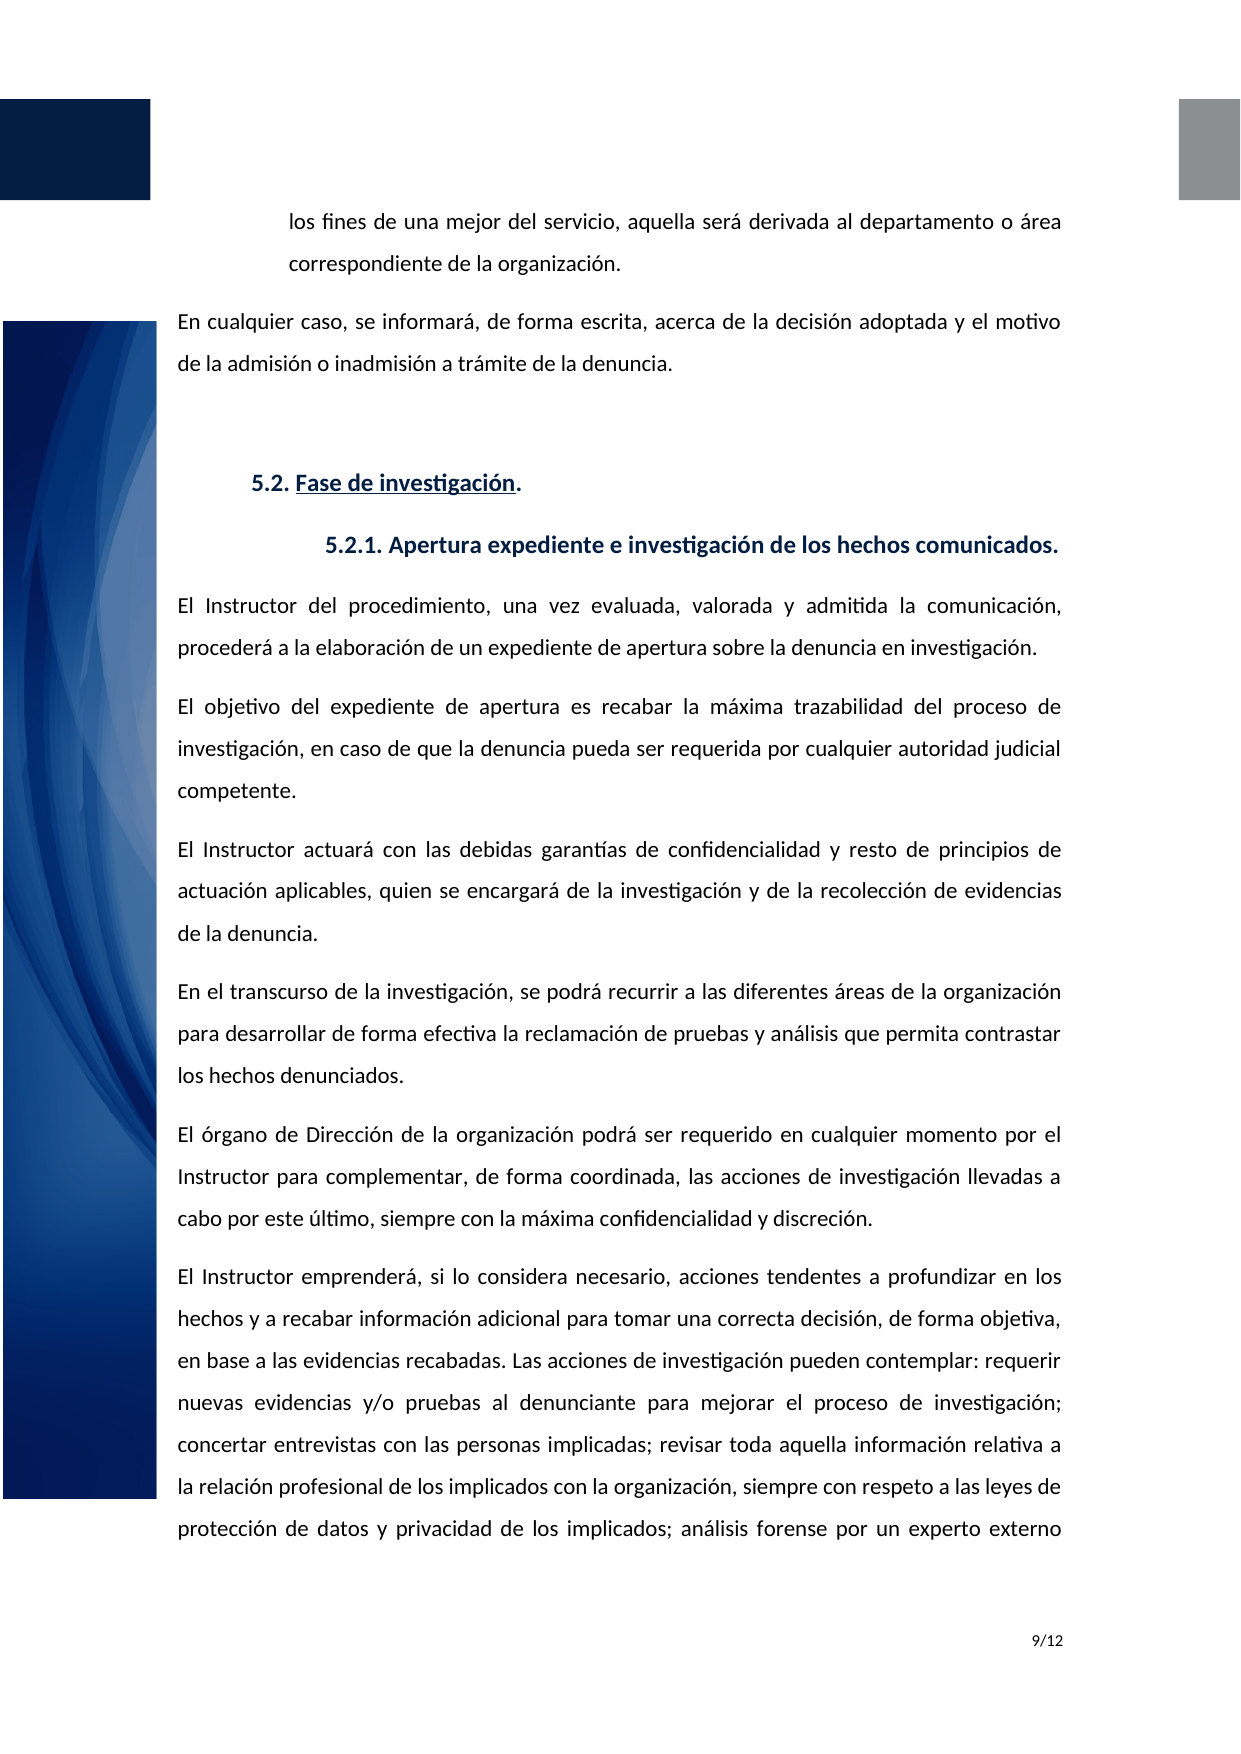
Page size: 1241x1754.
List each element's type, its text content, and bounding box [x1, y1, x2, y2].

text El Instructor del procedimiento, una vez evaluada, valorada y admitida la comunicación, procederá a la elaboración de un expediente de apertura sobre la denuncia en investigación. [177, 591, 1063, 661]
text 5.2. Fase de investigación. [177, 467, 1063, 497]
text En cualquier caso, se informará, de forma escrita, acerca de la decisión adoptada y el motivo de la admisión o inadmisión a trámite de la denuncia. [177, 307, 1063, 377]
text 5.2.1. Apertura expediente e investigación de los hechos comunicados. [251, 529, 1063, 559]
text El órgano de Dirección de la organización podrá ser requerido en cualquier momento por el Instructor para complementar, de forma coordinada, las acciones de investigación llevadas a cabo por este último, siempre con la máxima confidencialidad y discreción. [177, 1120, 1063, 1232]
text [177, 1262, 1063, 1542]
text El Instructor actuará con las debidas garantías de confidencialidad y resto de principios de actuación aplicables, quien se encargará de la investigación y de la recolección de evidencias de la denuncia. [177, 835, 1063, 947]
picture [3, 321, 157, 1499]
text En el transcurso de la investigación, se podrá recurrir a las diferentes áreas de la organización para desarrollar de forma efectiva la reclamación de pruebas y análisis que permita contrastar los hechos denunciados. [177, 977, 1063, 1089]
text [288, 207, 1063, 277]
text El objetivo del expediente de apertura es recabar la máxima trazabilidad del proceso de investigación, en caso de que la denuncia pueda ser requerida por cualquier autoridad judicial competente. [177, 692, 1063, 804]
